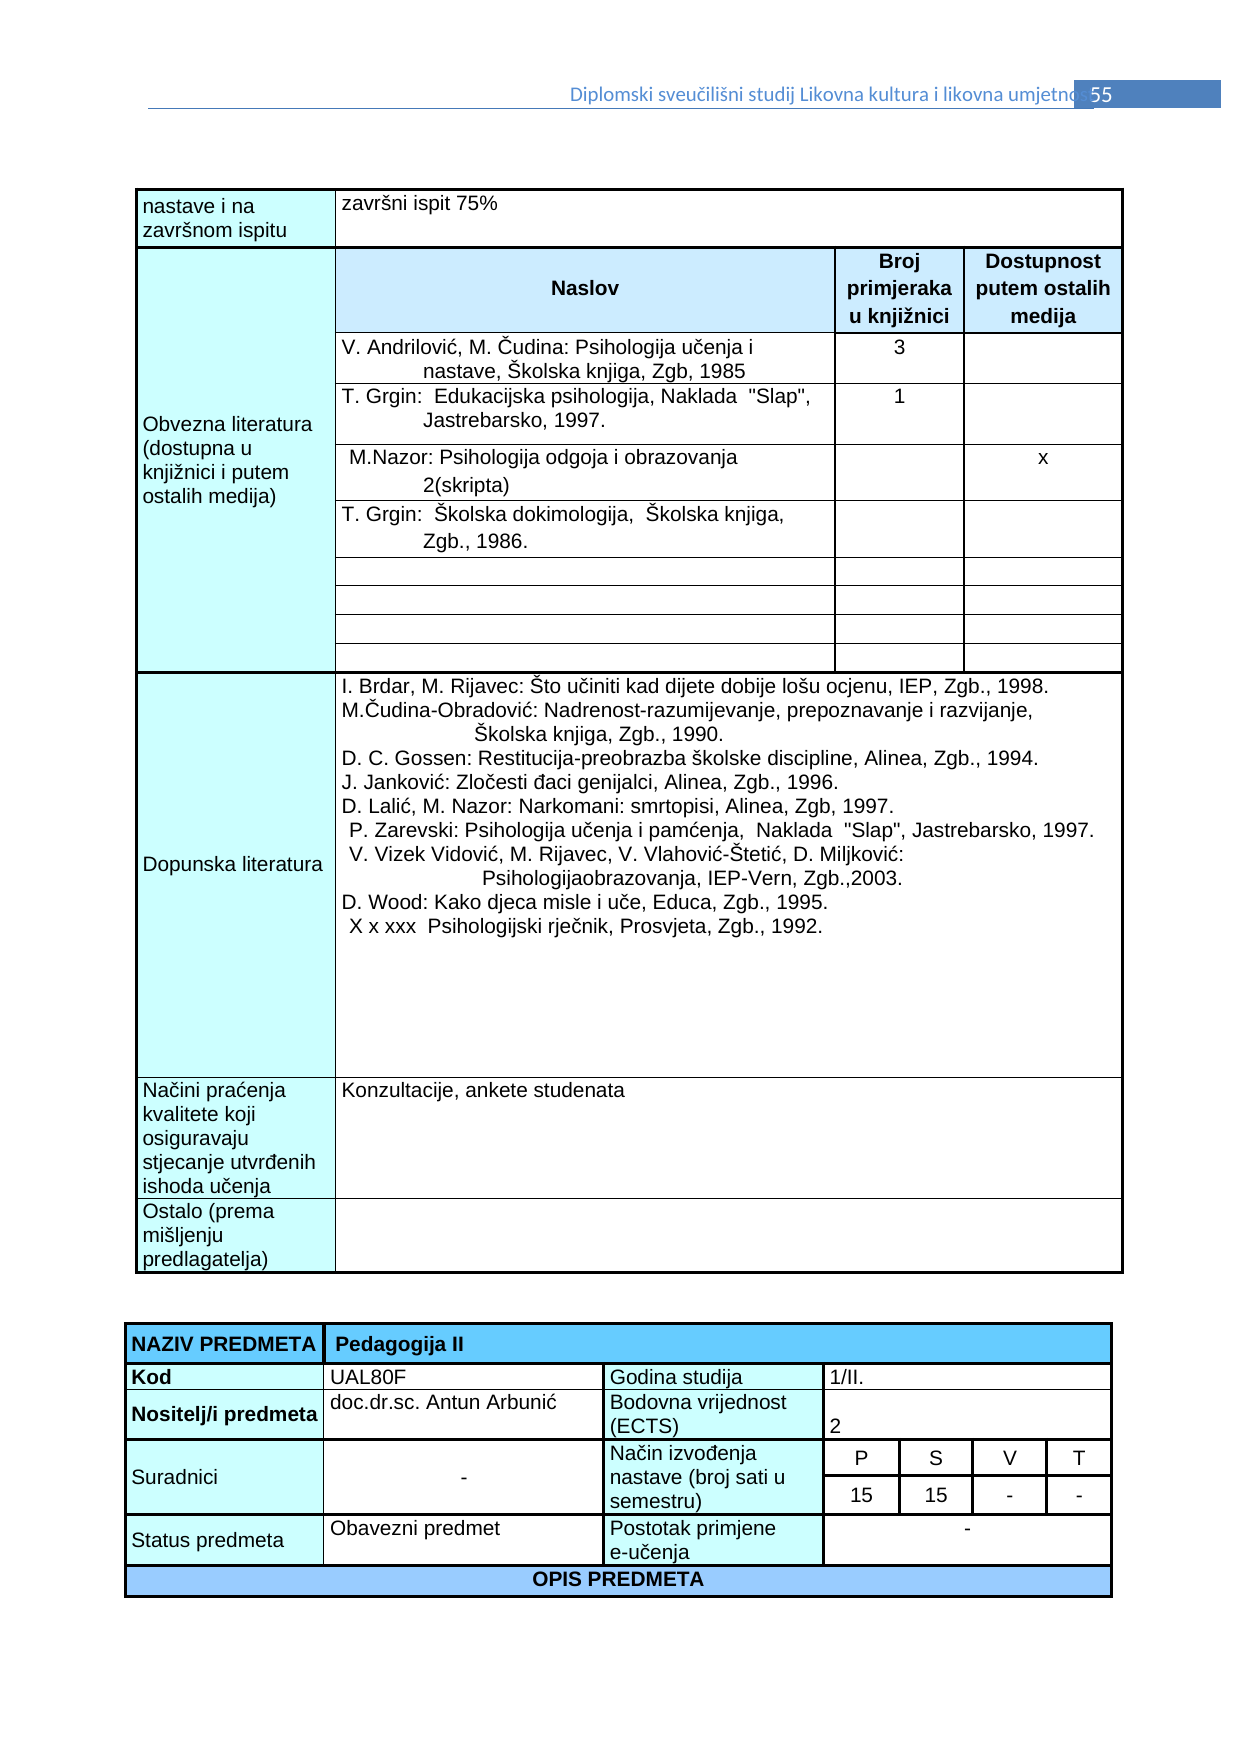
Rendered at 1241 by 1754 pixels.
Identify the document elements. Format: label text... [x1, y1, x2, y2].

table_cell [836, 558, 963, 585]
table_cell [336, 1199, 1121, 1271]
table_cell Načini praćenja kvalitete koji osiguravaju stjecanje utvrđenih ishoda učenja [138, 1078, 335, 1198]
table_cell [336, 586, 834, 614]
table_cell Godina studija [605, 1365, 822, 1389]
table_cell Broj primjeraka u knjižnici [836, 249, 963, 332]
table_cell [336, 191, 1121, 246]
table_cell Nositelj/i predmeta [127, 1390, 323, 1438]
table_header Pedagogija II [326, 1325, 1110, 1362]
table_header NAZIV PREDMETA [127, 1325, 322, 1362]
table_cell [965, 615, 1121, 642]
table_cell [965, 586, 1121, 614]
table_cell V. Andrilović, M. Čudina: Psihologija učenja i nastave, Školska knjiga, Zgb, 1985 [336, 333, 834, 383]
table_cell [965, 644, 1121, 671]
table_cell - [974, 1477, 1045, 1513]
table_cell Obvezna literatura (dostupna u knjižnici i putem ostalih medija) [138, 249, 335, 671]
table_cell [138, 191, 335, 246]
table_cell Obavezni predmet [324, 1516, 602, 1564]
table_cell [836, 501, 963, 557]
table_cell Kod [127, 1365, 323, 1389]
table_cell - [825, 1516, 1110, 1564]
table_cell T. Grgin: Školska dokimologija, Školska knjiga, Zgb., 1986. [336, 501, 834, 557]
table_cell OPIS PREDMETA [127, 1567, 1110, 1595]
table_cell Ostalo (prema mišljenju predlagatelja) [138, 1199, 335, 1271]
table_cell [836, 644, 963, 671]
table_cell T. Grgin: Edukacijska psihologija, Naklada "Slap", Jastrebarsko, 1997. [336, 384, 834, 444]
table_cell V [974, 1441, 1045, 1474]
table_cell - [1048, 1477, 1110, 1513]
table_cell 1/II. [825, 1365, 1110, 1389]
table_cell [965, 558, 1121, 585]
table_cell Naslov [336, 249, 834, 332]
table_cell Postotak primjene e-učenja [605, 1516, 822, 1564]
table_cell M.Nazor: Psihologija odgoja i obrazovanja 2(skripta) [336, 445, 834, 500]
table_cell 3 [836, 334, 963, 383]
table_cell P [825, 1441, 898, 1474]
table_cell [965, 384, 1121, 444]
table_cell [965, 501, 1121, 557]
table_cell Bodovna vrijednost (ECTS) [605, 1390, 822, 1438]
table_cell Dopunska literatura [138, 674, 335, 1077]
table_cell doc.dr.sc. Antun Arbunić [324, 1390, 602, 1438]
table_cell UAL80F [324, 1365, 602, 1389]
table_cell 1 [836, 384, 963, 444]
table_cell S [901, 1441, 971, 1474]
table_cell Konzultacije, ankete studenata [336, 1078, 1121, 1198]
table_cell [336, 644, 834, 671]
table_cell [965, 334, 1121, 383]
table_cell [336, 615, 834, 642]
table_cell 15 [901, 1477, 971, 1513]
table_cell [836, 615, 963, 642]
table_cell Status predmeta [127, 1516, 323, 1564]
table_cell 2 [825, 1390, 1110, 1438]
table_cell 15 [825, 1477, 898, 1513]
table_cell Suradnici [127, 1441, 323, 1513]
table_cell Dostupnost putem ostalih medija [965, 249, 1121, 332]
table_cell [336, 558, 834, 585]
table_cell - [324, 1441, 602, 1513]
table_cell T [1048, 1441, 1110, 1474]
table_cell I. Brdar, M. Rijavec: Što učiniti kad dijete dobije lošu ocjenu, IEP, Zgb., 1998. M.Čudina-Obradović: Nadrenost-razumijevanje, prepoznavanje i razvijanje, Školska knjiga, Zgb., 1990. D. C. Gossen: Restitucija-preobrazba školske discipline, Alinea, Zgb., 1994. J. Janković: Zločesti đaci genijalci, Alinea, Zgb., 1996. D. Lalić, M. Nazor: Narkomani: smrtopisi, Alinea, Zgb, 1997. P. Zarevski: Psihologija učenja i pamćenja, Naklada "Slap", Jastrebarsko, 1997. V. Vizek Vidović, M. Rijavec, V. Vlahović-Štetić, D. Miljković: Psihologijaobrazovanja, IEP-Vern, Zgb.,2003. D. Wood: Kako djeca misle i uče, Educa, Zgb., 1995. X x xxx Psihologijski rječnik, Prosvjeta, Zgb., 1992. [336, 674, 1121, 1077]
table_cell [836, 445, 963, 500]
table_cell x [965, 445, 1121, 500]
table_cell [836, 586, 963, 614]
table_cell Način izvođenja nastave (broj sati u semestru) [605, 1441, 822, 1513]
